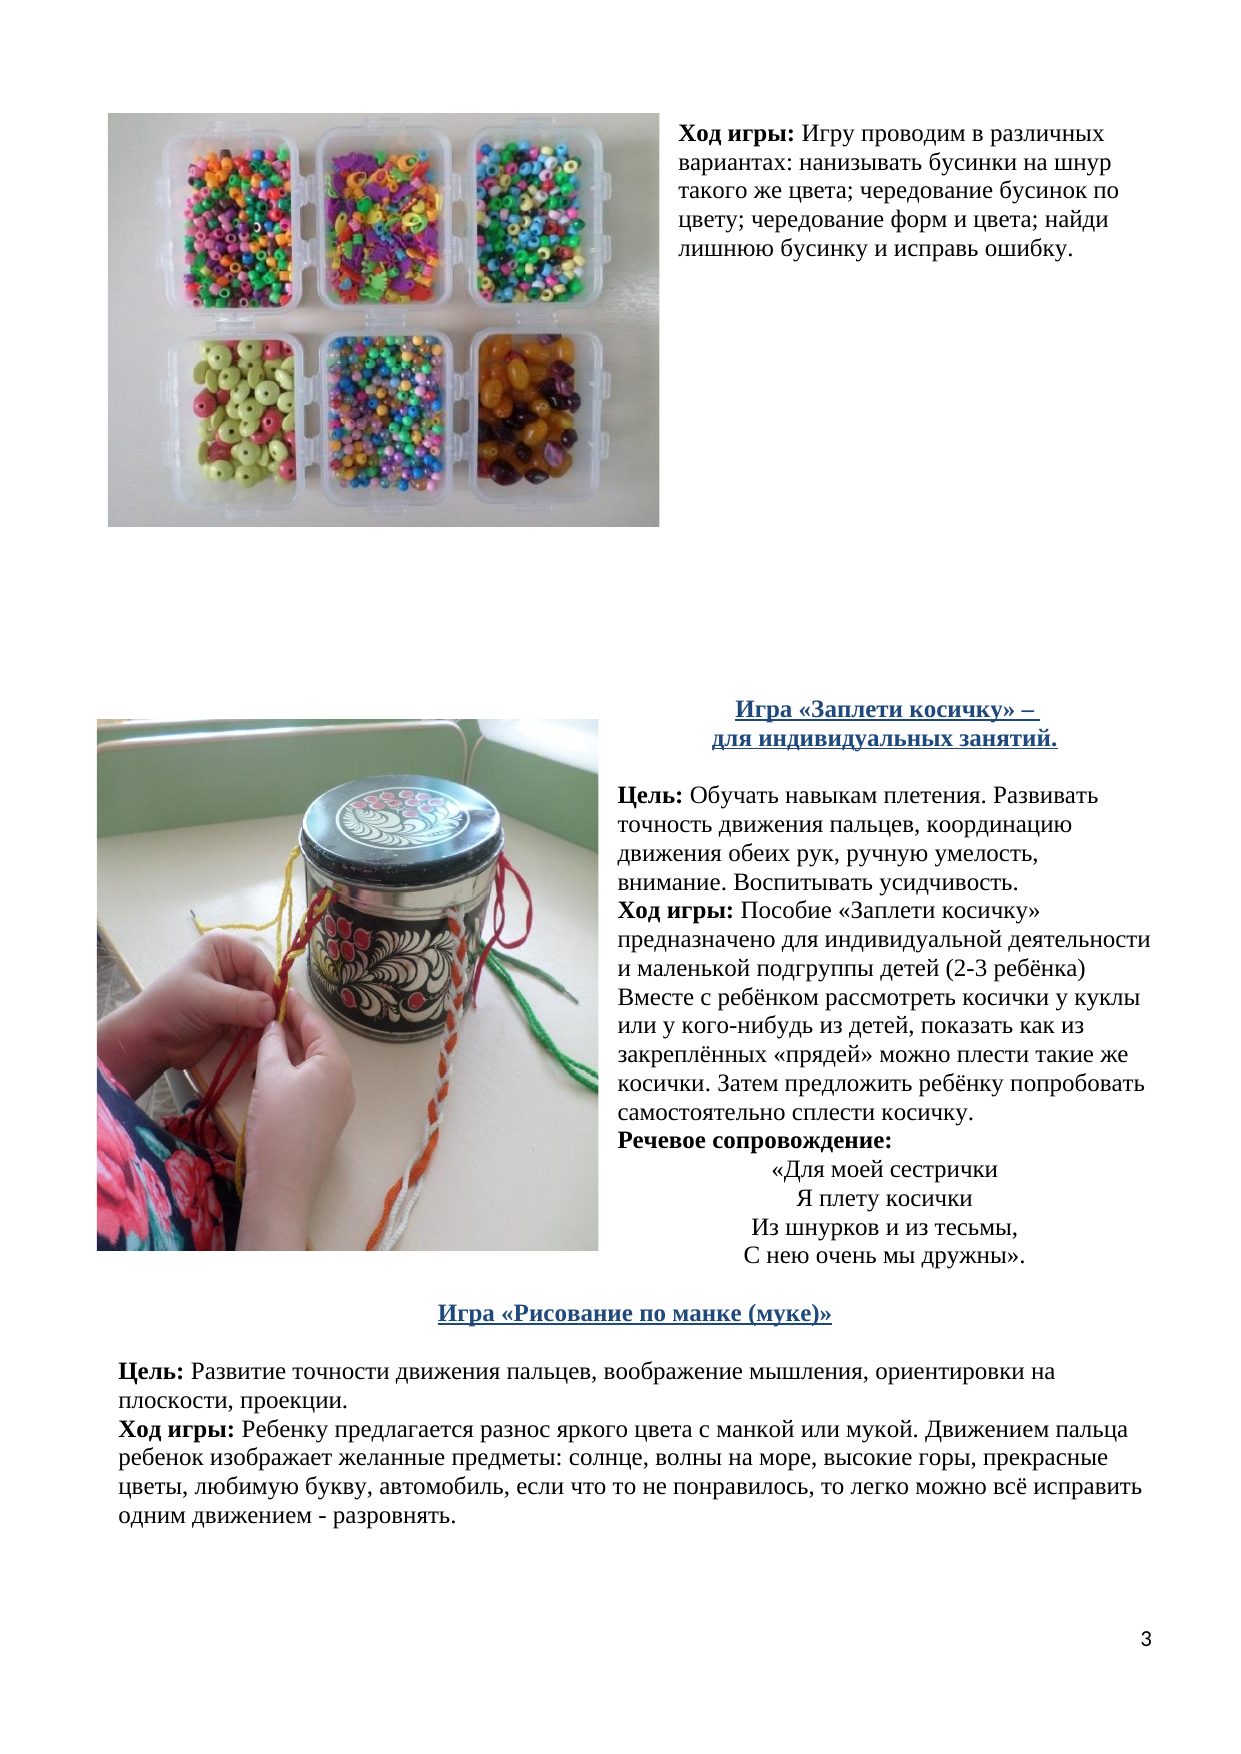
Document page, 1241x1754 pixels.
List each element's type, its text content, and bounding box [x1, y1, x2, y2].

text Игра «Заплети косичку» – [118, 694, 1152, 723]
text для индивидуальных занятий. [599, 723, 1152, 752]
text Игра «Рисование по манке (муке)» [118, 1298, 1152, 1327]
picture [107, 113, 660, 527]
text Речевое сопровождение: [599, 1125, 1152, 1154]
text Вместе с ребёнком рассмотреть косички у куклы или у кого-нибудь из детей, показать как из закреплённых «прядей» можно плести такие же косички. Затем предложить ребёнку попробовать самостоятельно сплести косичку. [599, 982, 1152, 1125]
text Ход игры: Ребенку предлагается разнос яркого цвета с манкой или мукой. Движением пальца ребенок изображает желанные предметы: солнце, волны на море, высокие горы, прекрасные цветы, любимую букву, автомобиль, если что то не понравилось, то легко можно всё исправить одним движением - разровнять. [118, 1414, 1152, 1529]
text Я плету косички [599, 1183, 1152, 1212]
text Из шнурков и из тесьмы, [599, 1212, 1152, 1240]
text Ход игры: Игру проводим в различных вариантах: нанизывать бусинки на шнур такого же цвета; чередование бусинок по цвету; чередование форм и цвета; найди лишнюю бусинку и исправь ошибку. [660, 118, 1152, 262]
text Цель: Развитие точности движения пальцев, воображение мышления, ориентировки на плоскости, проекции. [118, 1356, 1152, 1414]
text С нею очень мы дружны». [118, 1240, 1152, 1269]
text Ход игры: Пособие «Заплети косичку» предназначено для индивидуальной деятельности и маленькой подгруппы детей (2-3 ребёнка) [599, 895, 1152, 982]
picture [96, 719, 599, 1251]
text Цель: Обучать навыкам плетения. Развивать точность движения пальцев, координацию движения обеих рук, ручную умелость, внимание. Воспитывать усидчивость. [599, 780, 1152, 895]
text «Для моей сестрички [599, 1154, 1152, 1183]
